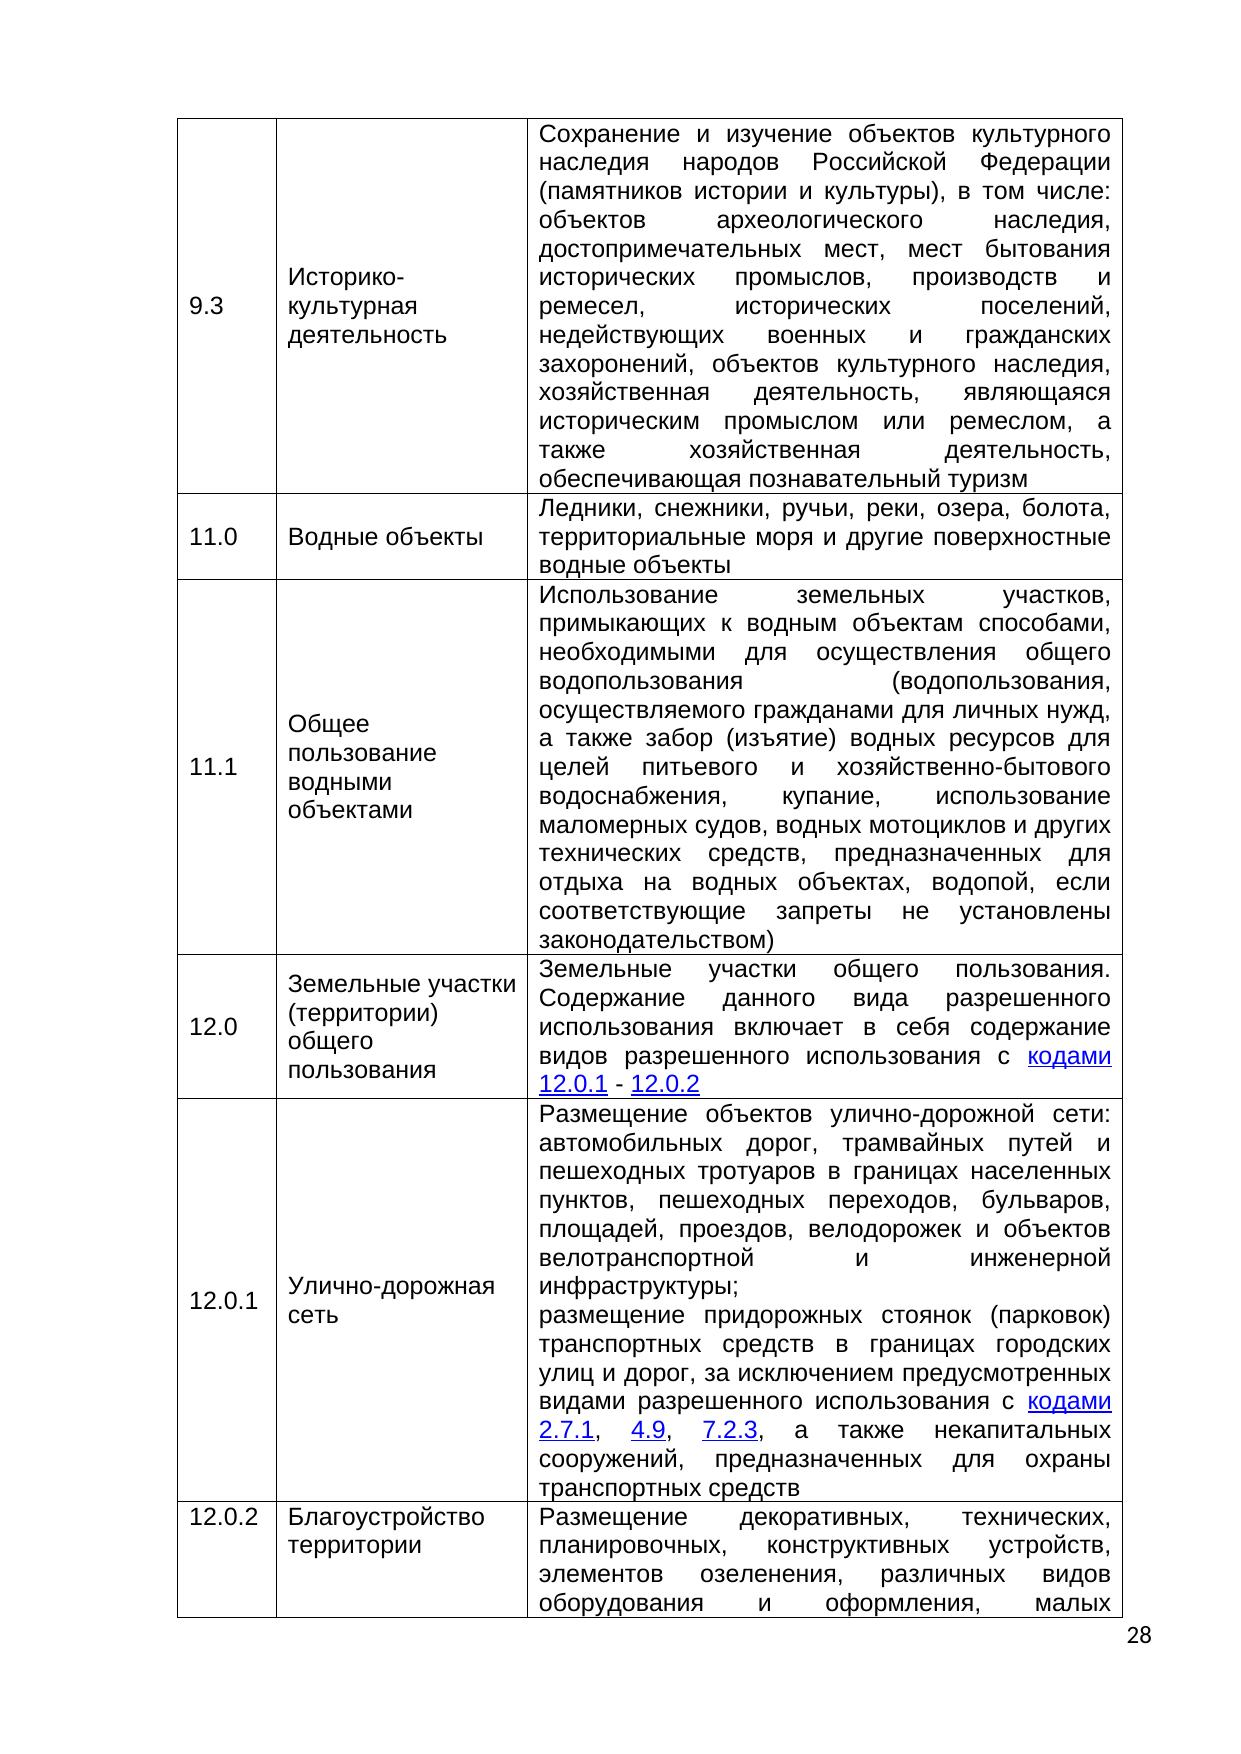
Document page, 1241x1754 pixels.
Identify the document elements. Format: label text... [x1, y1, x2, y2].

table_cell Размещение объектов улично-дорожной сети: автомобильных дорог, трамвайных путей и пешеходных тротуаров в границах населенных пунктов, пешеходных переходов, бульваров, площадей, проездов, велодорожек и объектов велотранспортной и инженерной инфраструктуры; размещение придорожных стоянок (парковок) транспортных средств в границах городских улиц и дорог, за исключением предусмотренных видами разрешенного использования с кодами 2.7.1, 4.9, 7.2.3, а также некапитальных сооружений, предназначенных для охраны транспортных средств [528, 1099, 1122, 1501]
table_cell Ледники, снежники, ручьи, реки, озера, болота, территориальные моря и другие поверхностные водные объекты [528, 494, 1122, 579]
table_cell 11.0 [178, 494, 276, 579]
table_cell Земельные участки (территории) общего пользования [277, 955, 527, 1098]
table_cell 9.3 [178, 119, 276, 492]
table_cell Водные объекты [277, 494, 527, 579]
table_cell 12.0.1 [178, 1099, 276, 1501]
table_cell 12.0.2 [178, 1502, 276, 1617]
table_cell Историко-культурная деятельность [277, 119, 527, 492]
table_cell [528, 1502, 1122, 1617]
table_cell Сохранение и изучение объектов культурного наследия народов Российской Федерации (памятников истории и культуры), в том числе: объектов археологического наследия, достопримечательных мест, мест бытования исторических промыслов, производств и ремесел, исторических поселений, недействующих военных и гражданских захоронений, объектов культурного наследия, хозяйственная деятельность, являющаяся историческим промыслом или ремеслом, а также хозяйственная деятельность, обеспечивающая познавательный туризм [528, 119, 1122, 492]
table_cell Использование земельных участков, примыкающих к водным объектам способами, необходимыми для осуществления общего водопользования (водопользования, осуществляемого гражданами для личных нужд, а также забор (изъятие) водных ресурсов для целей питьевого и хозяйственно-бытового водоснабжения, купание, использование маломерных судов, водных мотоциклов и других технических средств, предназначенных для отдыха на водных объектах, водопой, если соответствующие запреты не установлены законодательством) [528, 580, 1122, 953]
table_cell Земельные участки общего пользования. Содержание данного вида разрешенного использования включает в себя содержание видов разрешенного использования с кодами 12.0.1 - 12.0.2 [528, 955, 1122, 1098]
table_cell Улично-дорожная сеть [277, 1099, 527, 1501]
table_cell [277, 1502, 527, 1617]
table_cell 11.1 [178, 580, 276, 953]
table_cell 12.0 [178, 955, 276, 1098]
table_cell Общее пользование водными объектами [277, 580, 527, 953]
